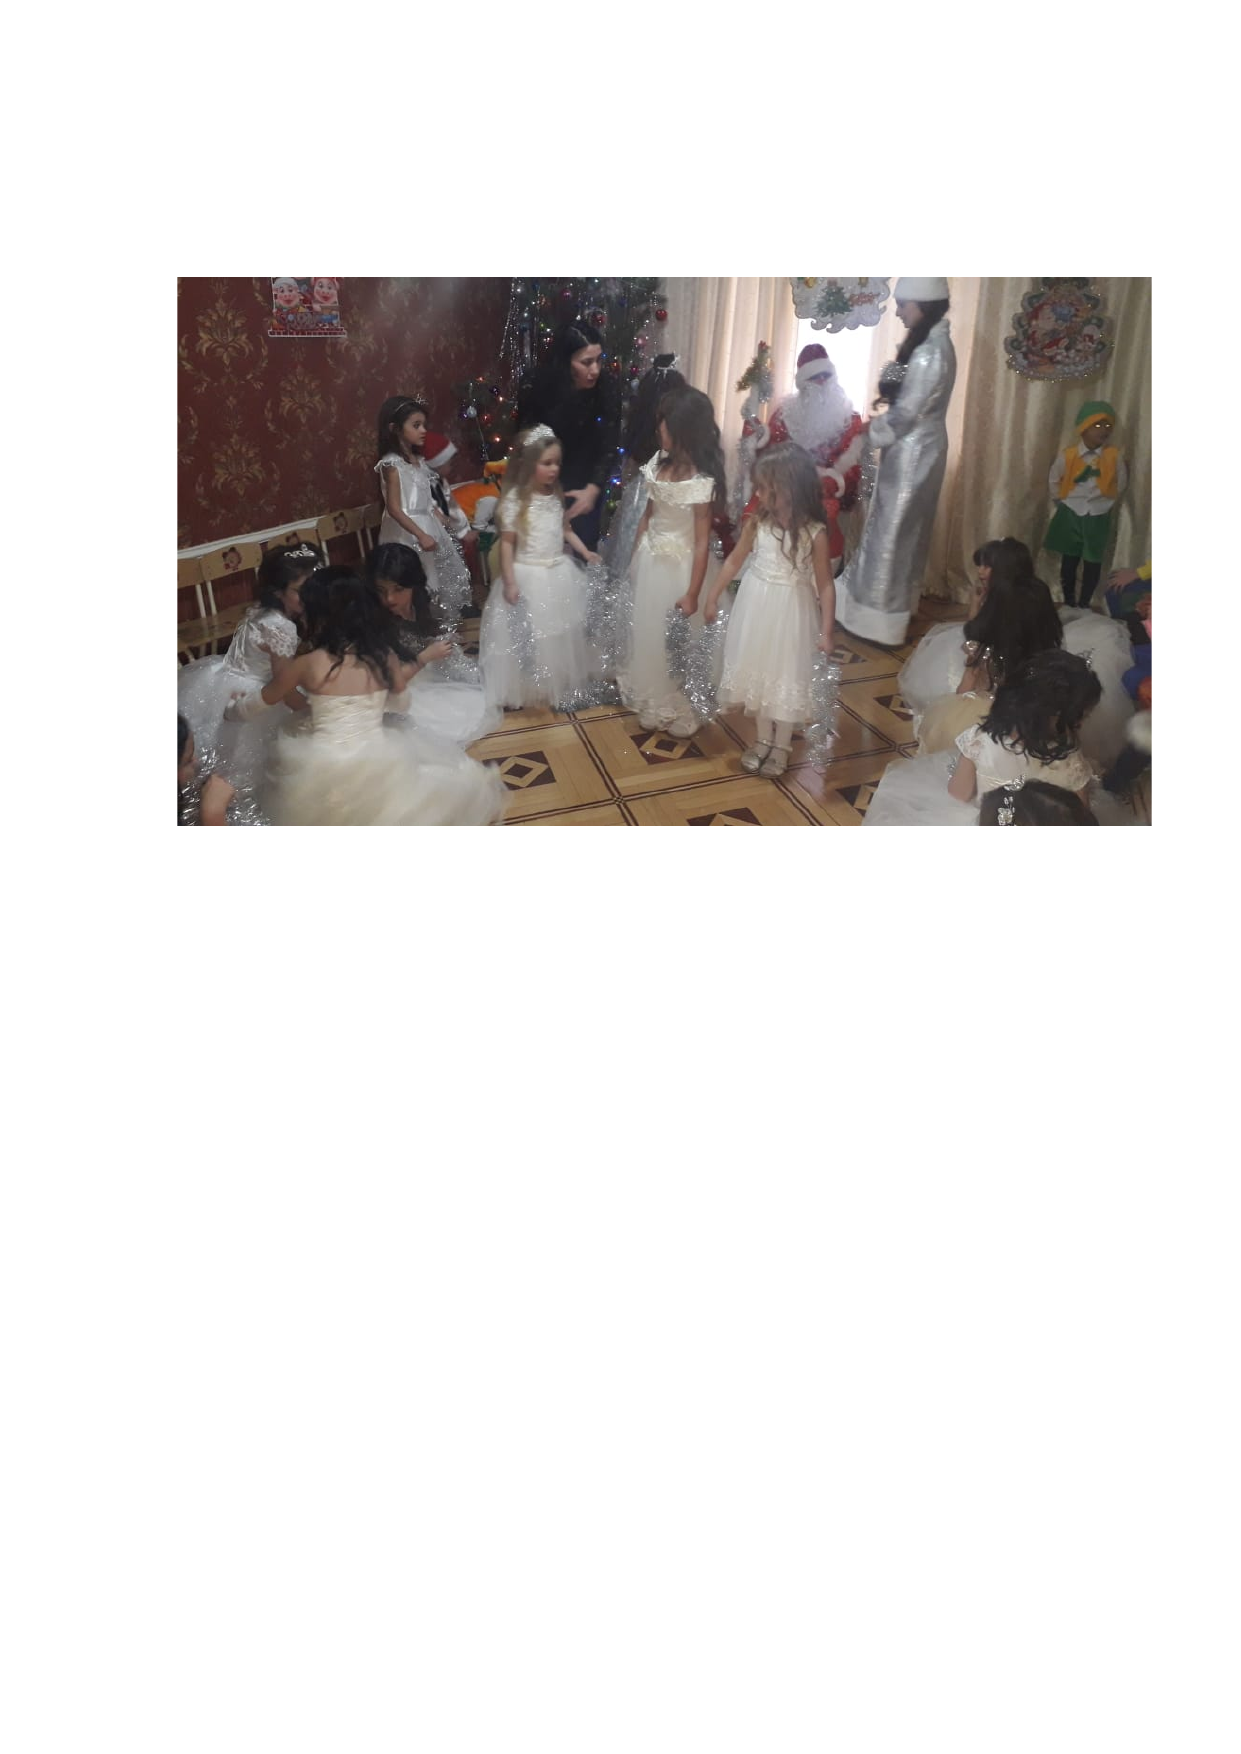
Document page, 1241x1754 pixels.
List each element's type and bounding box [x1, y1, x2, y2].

picture [177, 277, 1152, 826]
